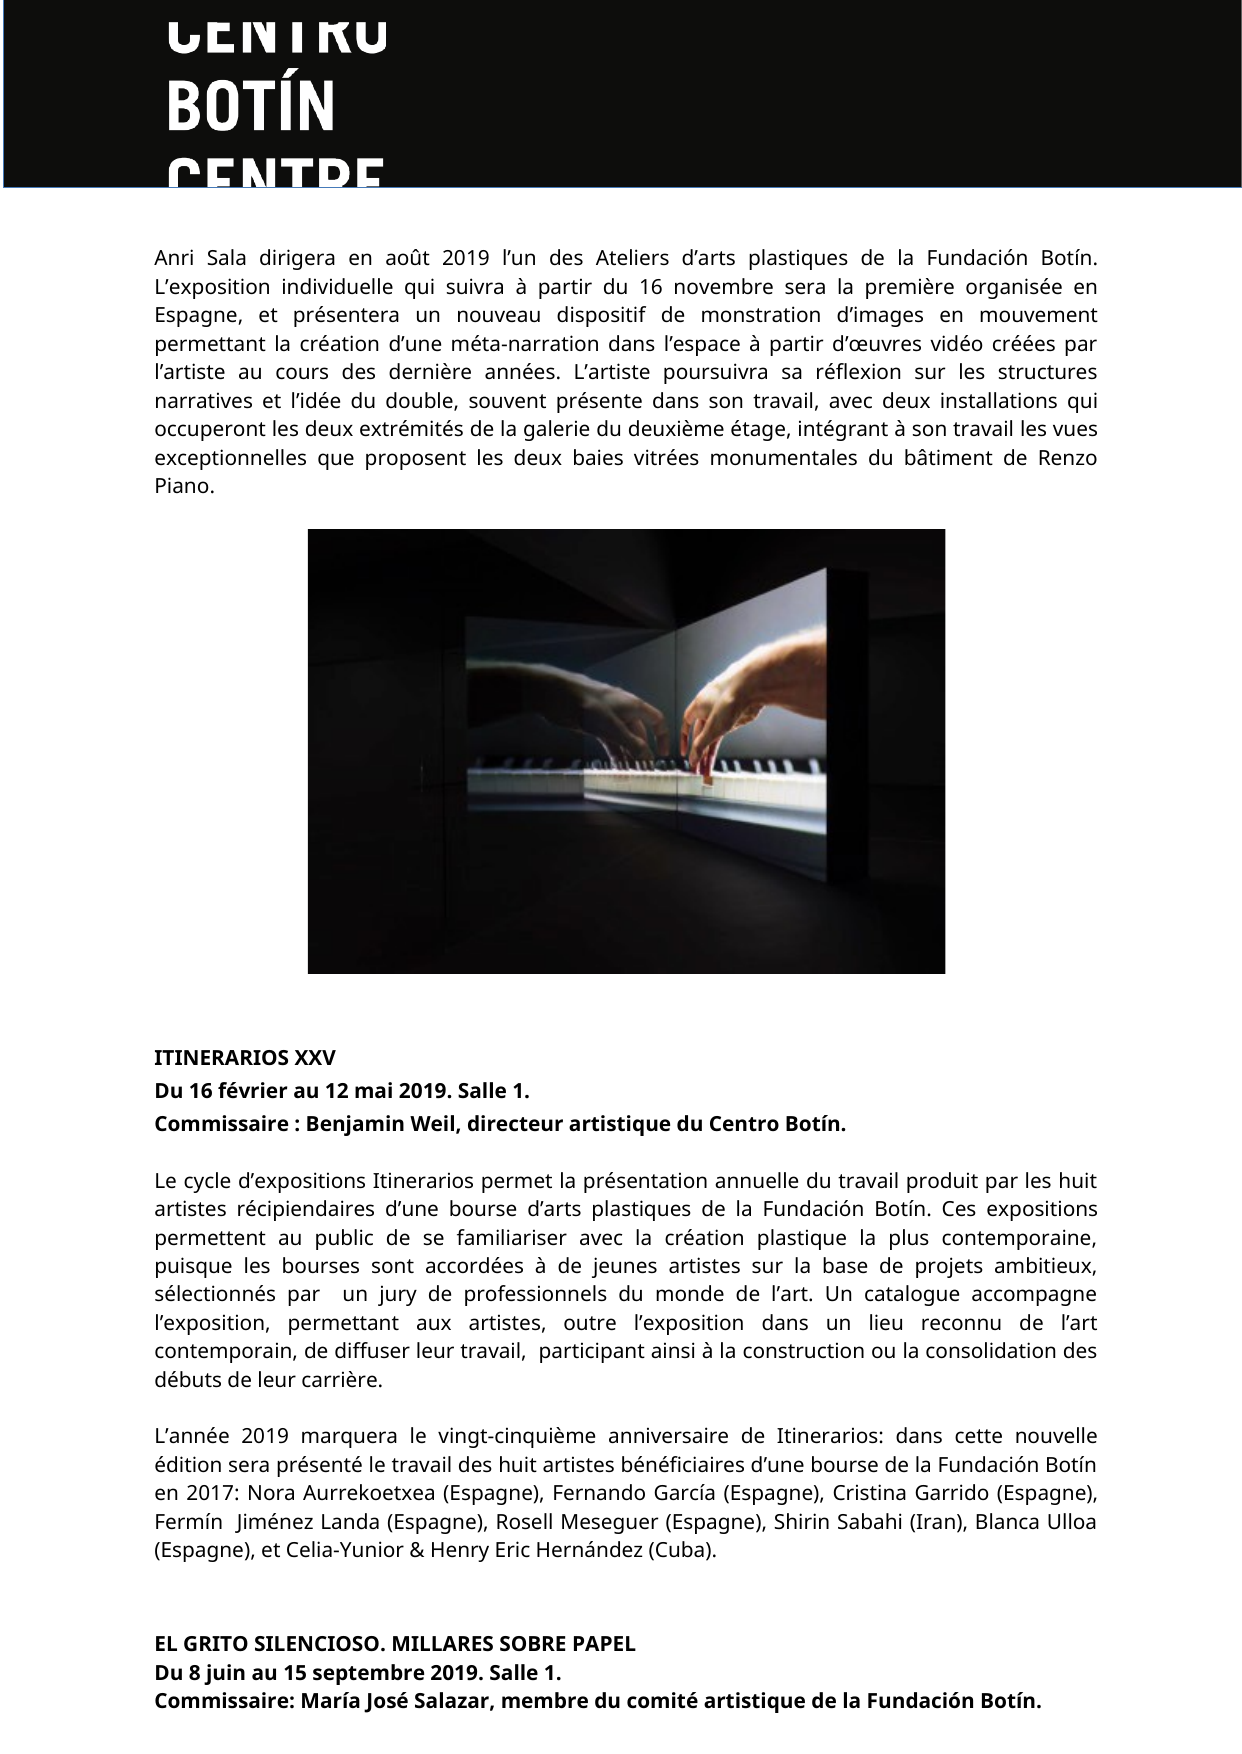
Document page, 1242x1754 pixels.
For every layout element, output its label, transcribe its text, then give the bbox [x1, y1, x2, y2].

text Commissaire: María José Salazar, membre du comité artistique de la Fundación Botín. [154, 1686, 1099, 1715]
text Du 8 juin au 15 septembre 2019. Salle 1. [154, 1658, 1099, 1686]
text Le cycle d’expositions Itinerarios permet la présentation annuelle du travail produit par les huit artistes récipiendaires d’une bourse d’arts plastiques de la Fundación Botín. Ces expositions permettent au public de se familiariser avec la création plastique la plus contemporaine, puisque les bourses sont accordées à de jeunes artistes sur la base de projets ambitieux, sélectionnés par un jury de professionnels du monde de l’art. Un catalogue accompagne l’exposition, permettant aux artistes, outre l’exposition dans un lieu reconnu de l’art contemporain, de diffuser leur travail, participant ainsi à la construction ou la consolidation des débuts de leur carrière. [154, 1166, 1099, 1393]
text Du 16 février au 12 mai 2019. Salle 1. [154, 1076, 1099, 1104]
text EL GRITO SILENCIOSO. MILLARES SOBRE PAPEL [154, 1629, 1099, 1658]
text Anri Sala dirigera en août 2019 l’un des Ateliers d’arts plastiques de la Fundación Botín. L’exposition individuelle qui suivra à partir du 16 novembre sera la première organisée en Espagne, et présentera un nouveau dispositif de monstration d’images en mouvement permettant la création d’une méta-narration dans l’espace à partir d’œuvres vidéo créées par l’artiste au cours des dernière années. L’artiste poursuivra sa réflexion sur les structures narratives et l’idée du double, souvent présente dans son travail, avec deux installations qui occuperont les deux extrémités de la galerie du deuxième étage, intégrant à son travail les vues exceptionnelles que proposent les deux baies vitrées monumentales du bâtiment de Renzo Piano. [154, 243, 1099, 499]
text ITINERARIOS XXV [154, 1043, 1099, 1072]
text L’année 2019 marquera le vingt-cinquième anniversaire de Itinerarios: dans cette nouvelle édition sera présenté le travail des huit artistes bénéficiaires d’une bourse de la Fundación Botín en 2017: Nora Aurrekoetxea (Espagne), Fernando García (Espagne), Cristina Garrido (Espagne), Fermín Jiménez Landa (Espagne), Rosell Meseguer (Espagne), Shirin Sabahi (Iran), Blanca Ulloa (Espagne), et Celia-Yunior & Henry Eric Hernández (Cuba). [154, 1422, 1099, 1564]
picture [307, 529, 946, 974]
text Commissaire : Benjamin Weil, directeur artistique du Centro Botín. [154, 1109, 1099, 1137]
